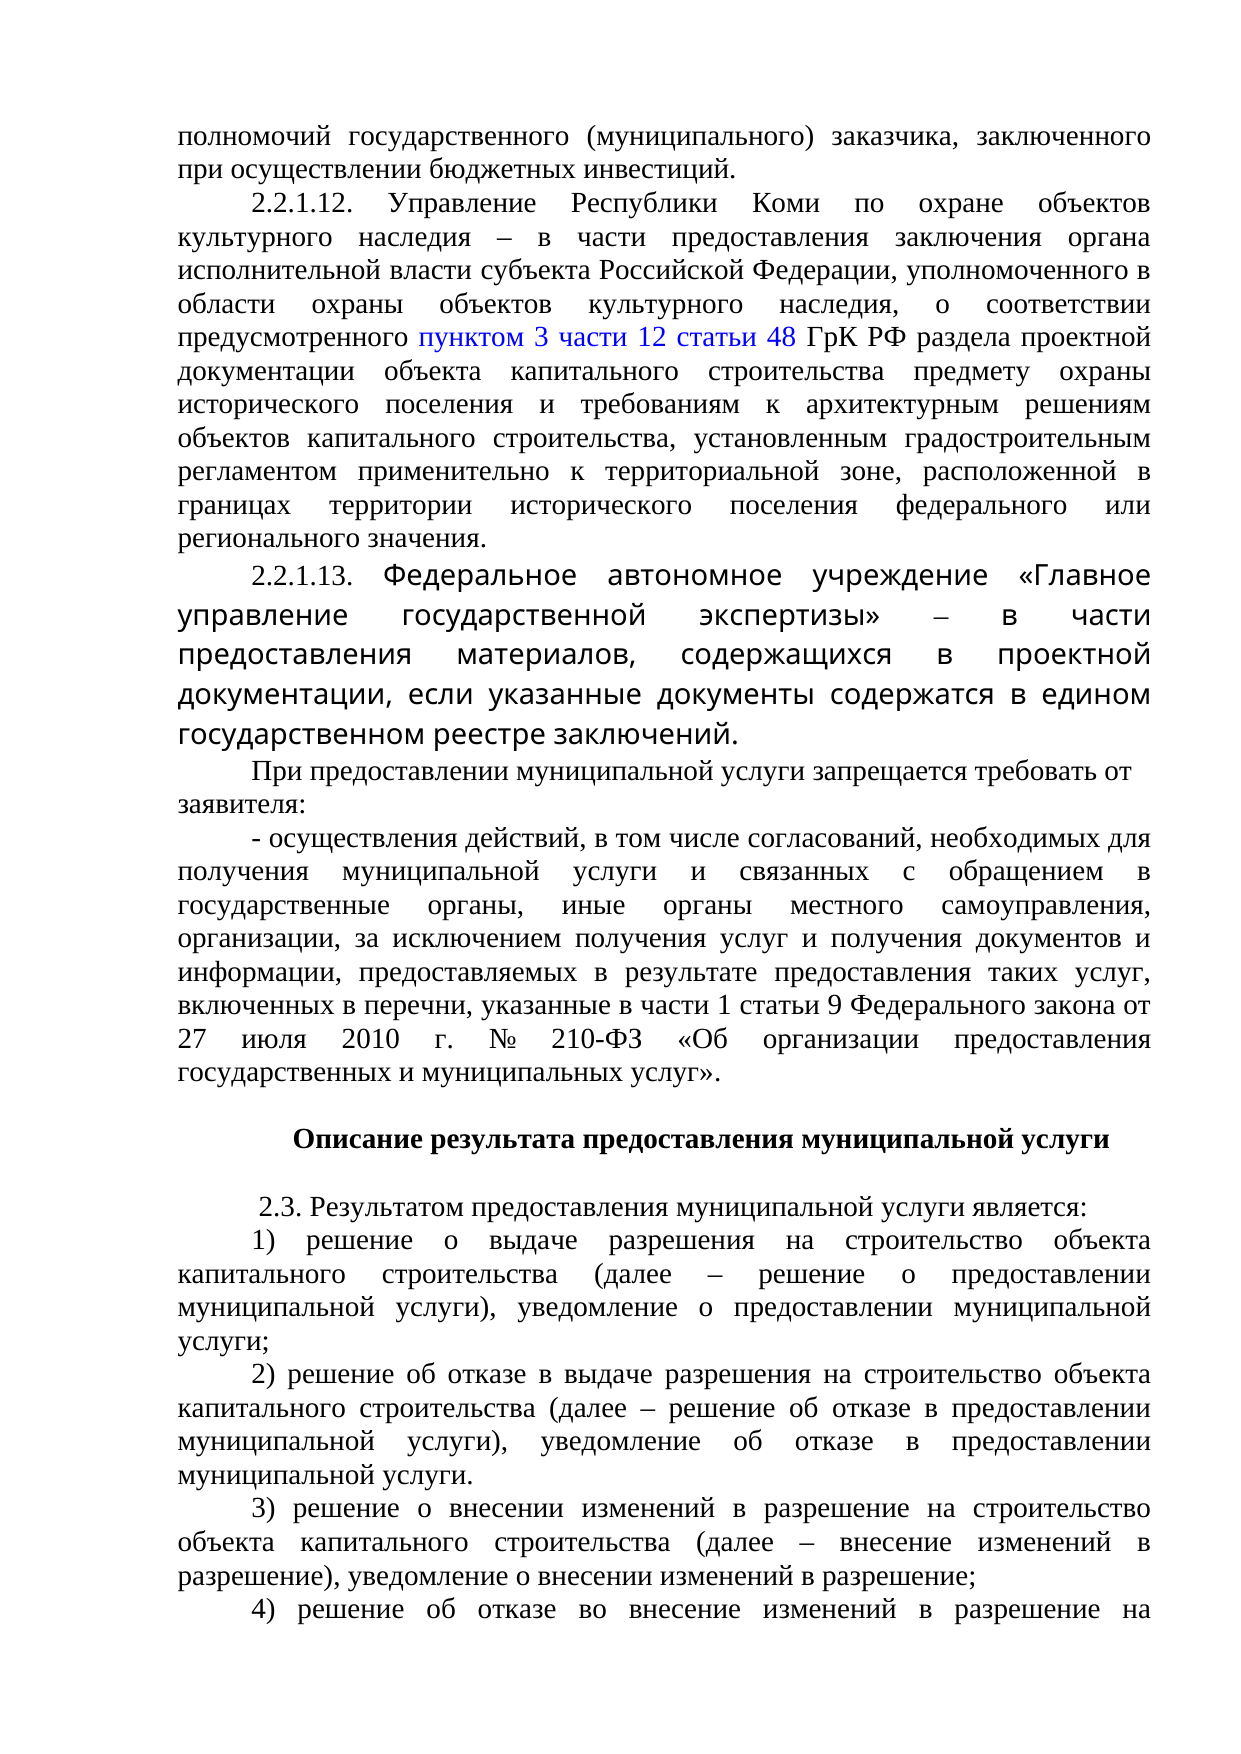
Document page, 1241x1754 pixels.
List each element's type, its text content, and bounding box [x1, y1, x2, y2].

text При предоставлении муниципальной услуги запрещается требовать от заявителя: [177, 753, 1152, 820]
text 2) решение об отказе в выдаче разрешения на строительство объекта капитального строительства (далее – решение об отказе в предоставлении муниципальной услуги), уведомление об отказе в предоставлении муниципальной услуги. [177, 1356, 1152, 1491]
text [177, 118, 1152, 185]
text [177, 1591, 1152, 1625]
text 2.3. Результатом предоставления муниципальной услуги является: [177, 1189, 1152, 1222]
text 2.2.1.13. Федеральное автономное учреждение «Главное управление государственной экспертизы» – в части предоставления материалов, содержащихся в проектной документации, если указанные документы содержатся в едином государственном реестре заключений. [177, 554, 1152, 753]
text - осуществления действий, в том числе согласований, необходимых для получения муниципальной услуги и связанных с обращением в государственные органы, иные органы местного самоуправления, организации, за исключением получения услуг и получения документов и информации, предоставляемых в результате предоставления таких услуг, включенных в перечни, указанные в части 1 статьи 9 Федерального закона от 27 июля 2010 г. № 210-ФЗ «Об организации предоставления государственных и муниципальных услуг». [177, 820, 1152, 1088]
text 3) решение о внесении изменений в разрешение на строительство объекта капитального строительства (далее – внесение изменений в разрешение), уведомление о внесении изменений в разрешение; [177, 1491, 1152, 1591]
text 1) решение о выдаче разрешения на строительство объекта капитального строительства (далее – решение о предоставлении муниципальной услуги), уведомление о предоставлении муниципальной услуги; [177, 1222, 1152, 1356]
text Описание результата предоставления муниципальной услуги [177, 1122, 1152, 1155]
text 2.2.1.12. Управление Республики Коми по охране объектов культурного наследия – в части предоставления заключения органа исполнительной власти субъекта Российской Федерации, уполномоченного в области охраны объектов культурного наследия, о соответствии предусмотренного пунктом 3 части 12 статьи 48 ГрК РФ раздела проектной документации объекта капитального строительства предмету охраны исторического поселения и требованиям к архитектурным решениям объектов капитального строительства, установленным градостроительным регламентом применительно к территориальной зоне, расположенной в границах территории исторического поселения федерального или регионального значения. [177, 185, 1152, 554]
